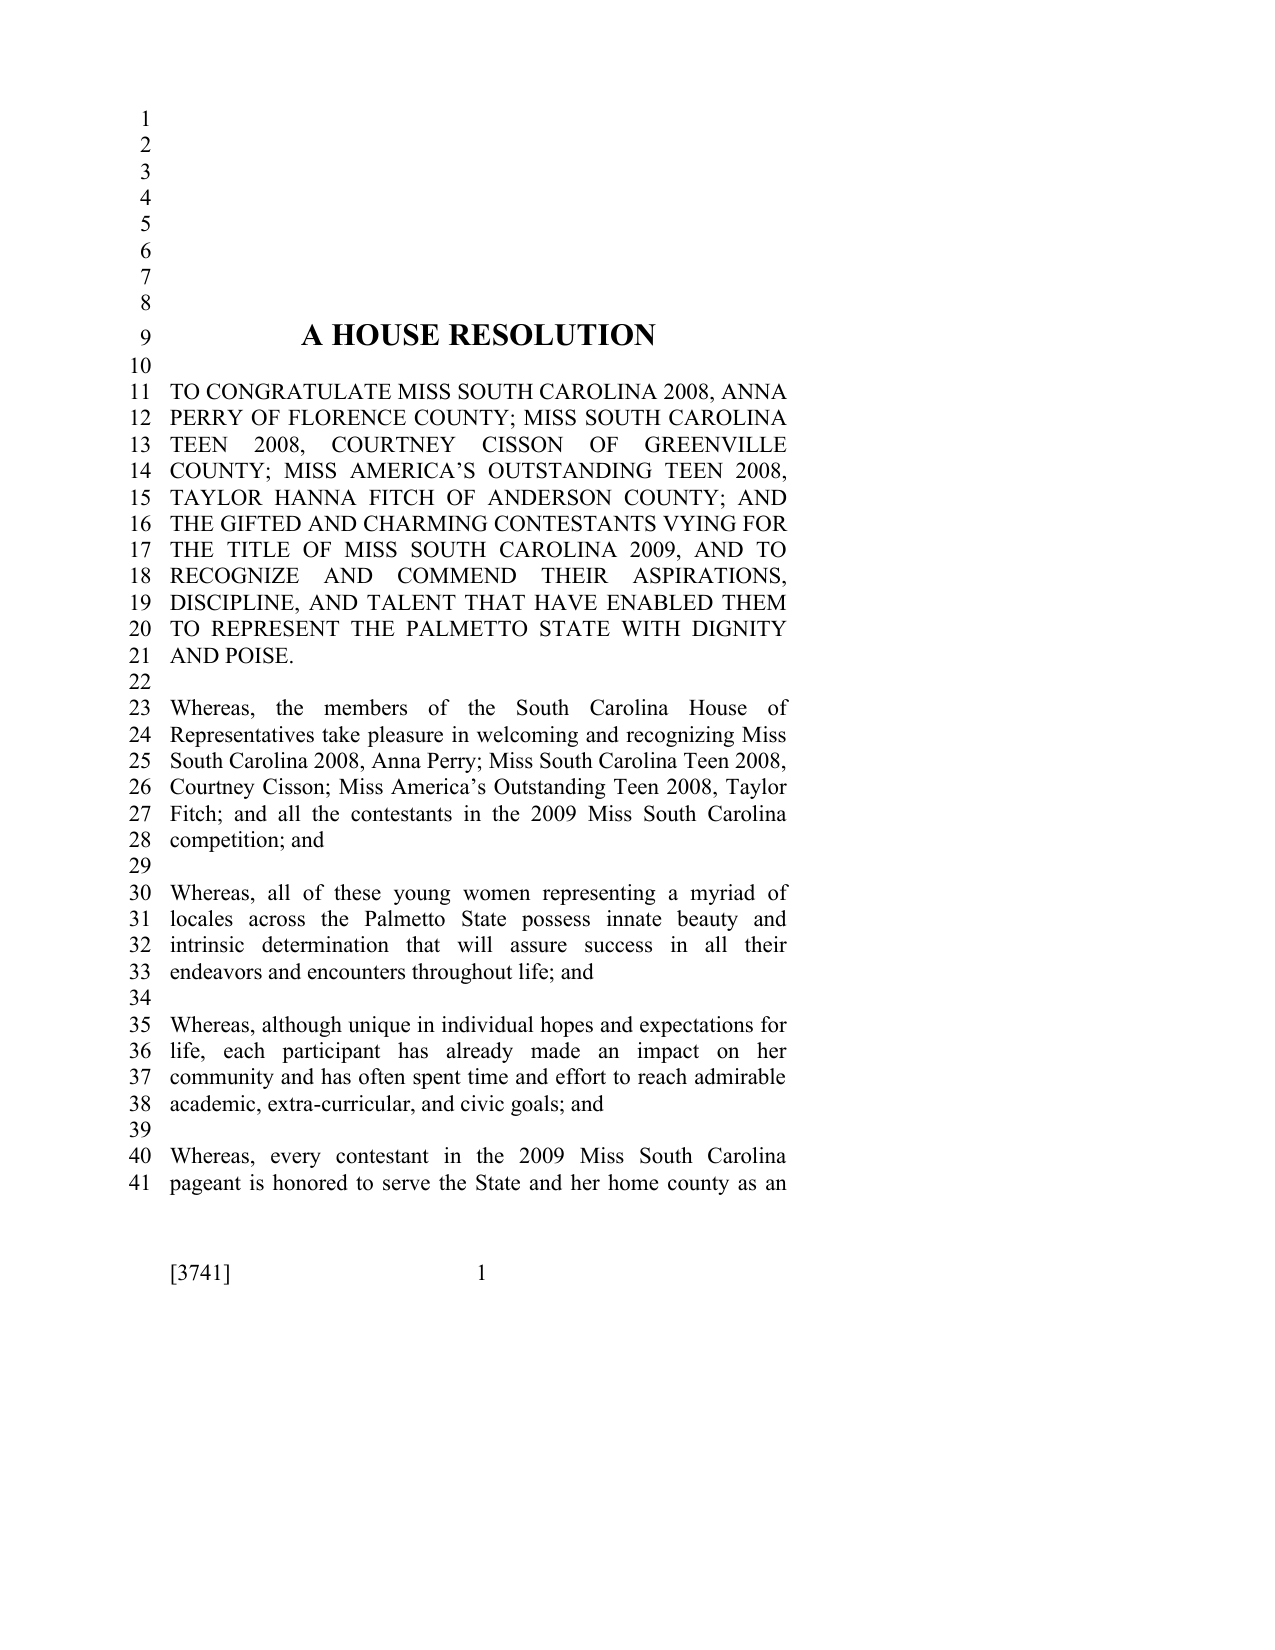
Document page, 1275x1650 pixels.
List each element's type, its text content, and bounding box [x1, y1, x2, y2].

text A HOUSE RESOLUTION [169, 316, 787, 352]
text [169, 1142, 787, 1195]
text TO CONGRATULATE MISS SOUTH CAROLINA 2008, ANNA PERRY OF FLORENCE COUNTY; MISS SOUTH CAROLINA TEEN 2008, COURTNEY CISSON OF GREENVILLE COUNTY; MISS AMERICA’S OUTSTANDING TEEN 2008, TAYLOR HANNA FITCH OF ANDERSON COUNTY; AND THE GIFTED AND CHARMING CONTESTANTS VYING FOR THE TITLE OF MISS SOUTH CAROLINA 2009, AND TO RECOGNIZE AND COMMEND THEIR ASPIRATIONS, DISCIPLINE, AND TALENT THAT HAVE ENABLED THEM TO REPRESENT THE PALMETTO STATE WITH DIGNITY AND POISE. [169, 378, 787, 668]
text Whereas, all of these young women representing a myriad of locales across the Palmetto State possess innate beauty and intrinsic determination that will assure success in all their endeavors and encounters throughout life; and [169, 879, 787, 984]
text Whereas, the members of the South Carolina House of Representatives take pleasure in welcoming and recognizing Miss South Carolina 2008, Anna Perry; Miss South Carolina Teen 2008, Courtney Cisson; Miss America’s Outstanding Teen 2008, Taylor Fitch; and all the contestants in the 2009 Miss South Carolina competition; and [169, 694, 787, 852]
text Whereas, although unique in individual hopes and expectations for life, each participant has already made an impact on her community and has often spent time and effort to reach admirable academic, extra-curricular, and civic goals; and [169, 1011, 787, 1116]
